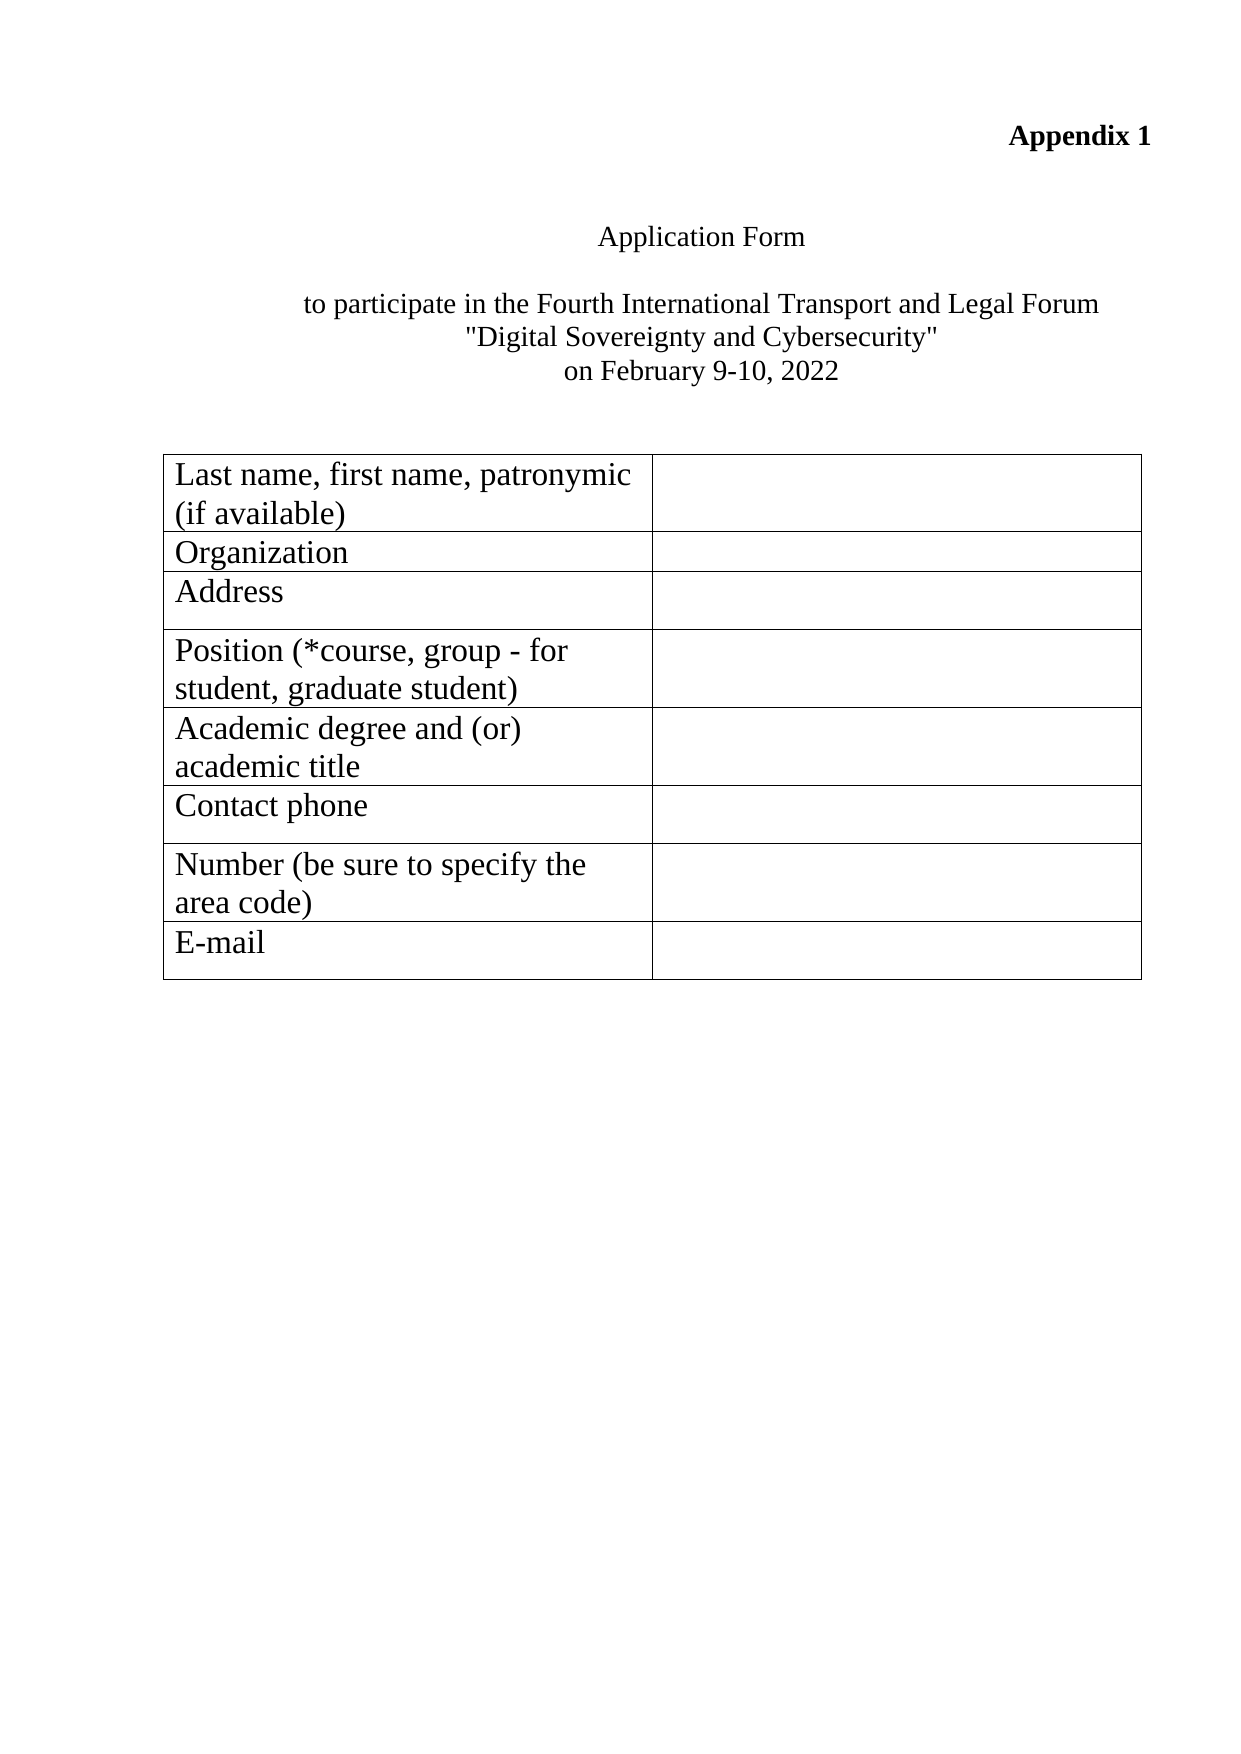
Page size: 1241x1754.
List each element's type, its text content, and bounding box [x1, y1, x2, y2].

table_header [653, 455, 1141, 531]
table_cell Academic degree and (or) academic title [164, 708, 652, 784]
table_cell [653, 708, 1141, 784]
table_cell Number (be sure to specify the area code) [164, 844, 652, 921]
table_cell Address [164, 572, 652, 629]
table_header Last name, first name, patronymic (if available) [164, 455, 652, 531]
table_cell Contact phone [164, 786, 652, 843]
table_cell [653, 572, 1141, 629]
text on February 9-10, 2022 [177, 353, 1152, 386]
text "Digital Sovereignty and Cybersecurity" [177, 319, 1152, 353]
table_cell [653, 922, 1141, 979]
table_cell [653, 786, 1141, 843]
table_cell E-mail [164, 922, 652, 979]
table_cell [653, 532, 1141, 571]
table_cell Organization [164, 532, 652, 571]
table_cell [653, 630, 1141, 707]
table_cell [653, 844, 1141, 921]
text Appendix 1 [177, 118, 1152, 152]
table_cell Position (*course, group - for student, graduate student) [164, 630, 652, 707]
text to participate in the Fourth International Transport and Legal Forum [177, 286, 1152, 319]
text Application Form [177, 219, 1152, 252]
